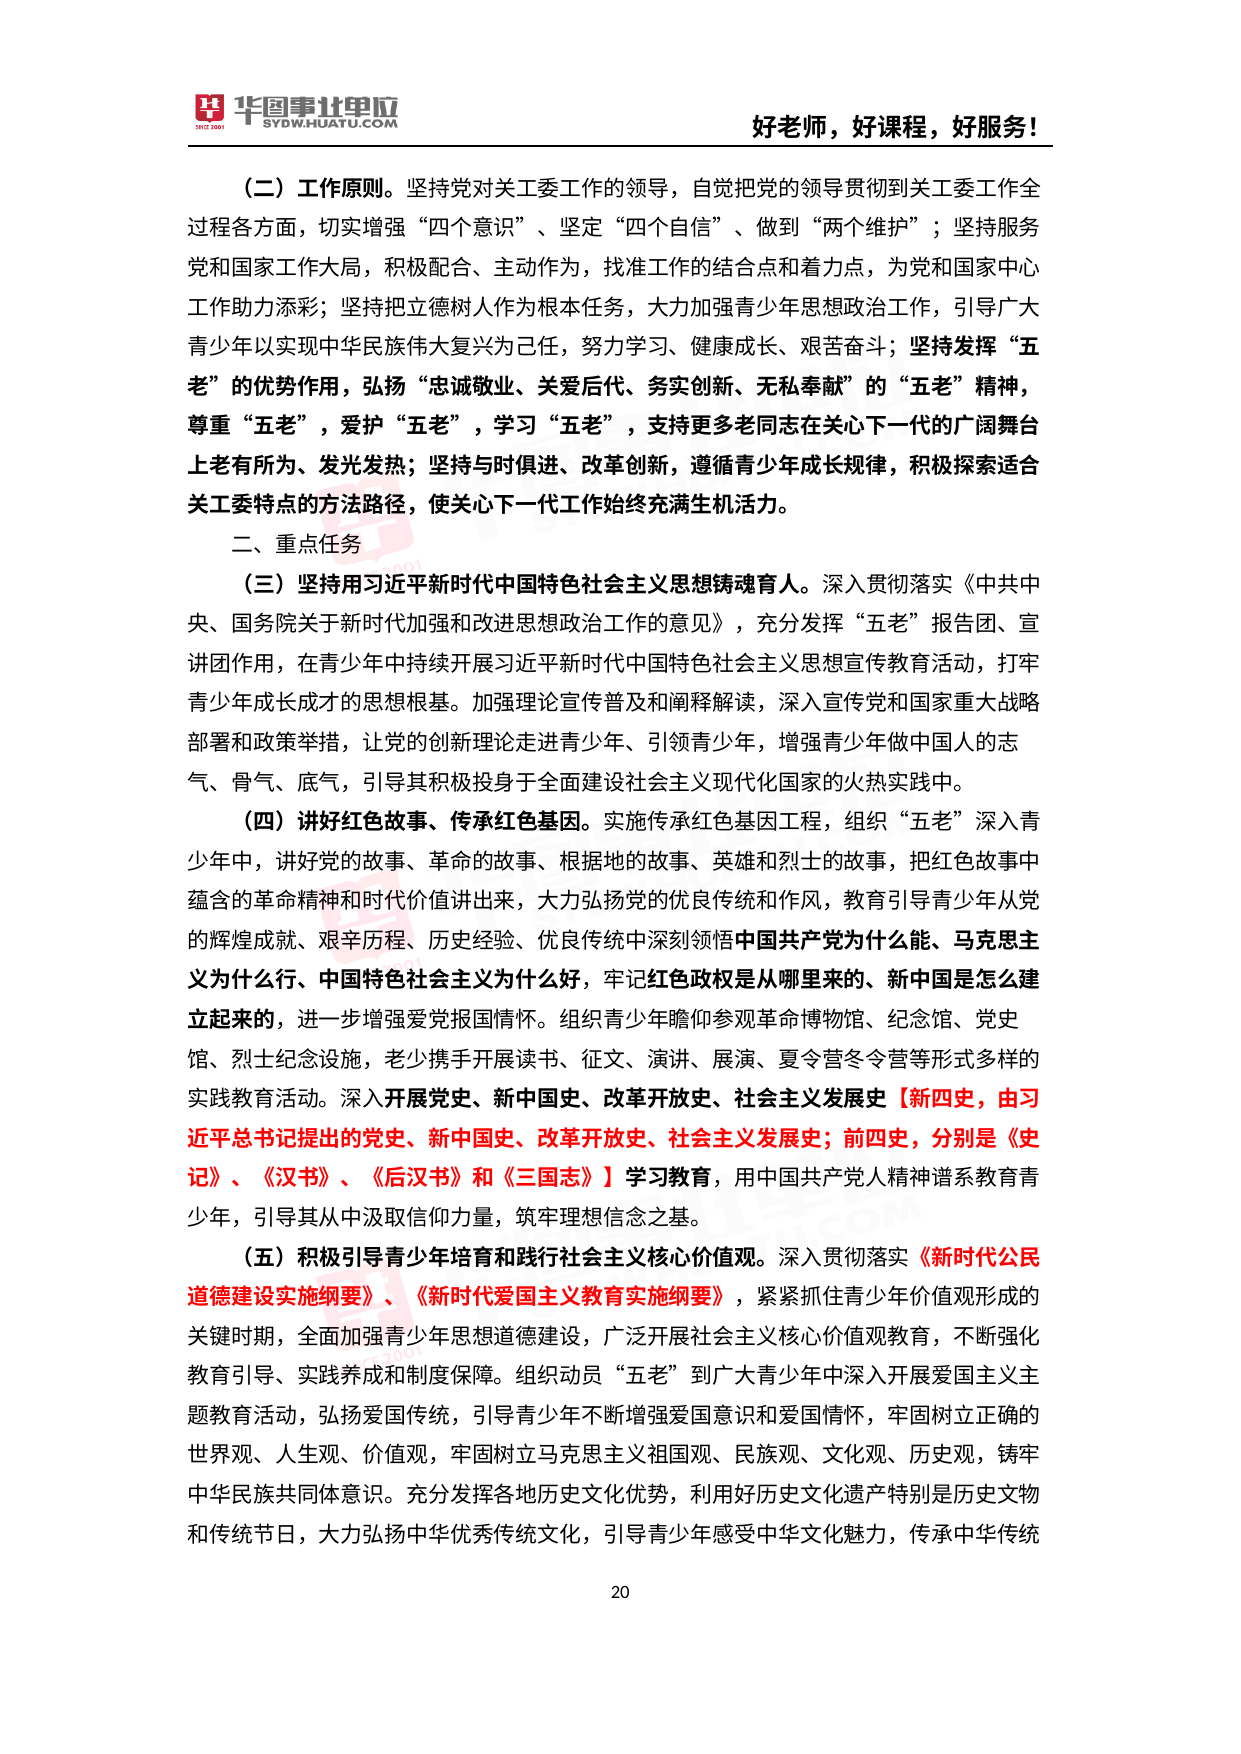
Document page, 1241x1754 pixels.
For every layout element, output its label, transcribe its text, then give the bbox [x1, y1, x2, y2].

text （三）坚持用习近平新时代中国特色社会主义思想铸魂育人。深入贯彻落实《中共中央、国务院关于新时代加强和改进思想政治工作的意见》，充分发挥“五老”报告团、宣讲团作用，在青少年中持续开展习近平新时代中国特色社会主义思想宣传教育活动，打牢青少年成长成才的思想根基。加强理论宣传普及和阐释解读，深入宣传党和国家重大战略部署和政策举措，让党的创新理论走进青少年、引领青少年，增强青少年做中国人的志气、骨气、底气，引导其积极投身于全面建设社会主义现代化国家的火热实践中。 [187, 567, 1053, 796]
text （二）工作原则。坚持党对关工委工作的领导，自觉把党的领导贯彻到关工委工作全过程各方面，切实增强“四个意识”、坚定“四个自信”、做到“两个维护”；坚持服务党和国家工作大局，积极配合、主动作为，找准工作的结合点和着力点，为党和国家中心工作助力添彩；坚持把立德树人作为根本任务，大力加强青少年思想政治工作，引导广大青少年以实现中华民族伟大复兴为己任，努力学习、健康成长、艰苦奋斗；坚持发挥“五老”的优势作用，弘扬“忠诚敬业、关爱后代、务实创新、无私奉献”的“五老”精神，尊重“五老”，爱护“五老”，学习“五老”，支持更多老同志在关心下一代的广阔舞台上老有所为、发光发热；坚持与时俱进、改革创新，遵循青少年成长规律，积极探索适合关工委特点的方法路径，使关心下一代工作始终充满生机活力。 [187, 171, 1053, 519]
text 二、重点任务 [187, 527, 1053, 559]
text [187, 1239, 1053, 1548]
text （四）讲好红色故事、传承红色基因。实施传承红色基因工程，组织“五老”深入青少年中，讲好党的故事、革命的故事、根据地的故事、英雄和烈士的故事，把红色故事中蕴含的革命精神和时代价值讲出来，大力弘扬党的优良传统和作风，教育引导青少年从党的辉煌成就、艰辛历程、历史经验、优良传统中深刻领悟中国共产党为什么能、马克思主义为什么行、中国特色社会主义为什么好，牢记红色政权是从哪里来的、新中国是怎么建立起来的，进一步增强爱党报国情怀。组织青少年瞻仰参观革命博物馆、纪念馆、党史馆、烈士纪念设施，老少携手开展读书、征文、演讲、展演、夏令营冬令营等形式多样的实践教育活动。深入开展党史、新中国史、改革开放史、社会主义发展史【新四史，由习近平总书记提出的党史、新中国史、改革开放史、社会主义发展史；前四史，分别是《史记》、《汉书》、《后汉书》和《三国志》】学习教育，用中国共产党人精神谱系教育青少年，引导其从中汲取信仰力量，筑牢理想信念之基。 [187, 804, 1053, 1232]
picture [187, 88, 406, 136]
